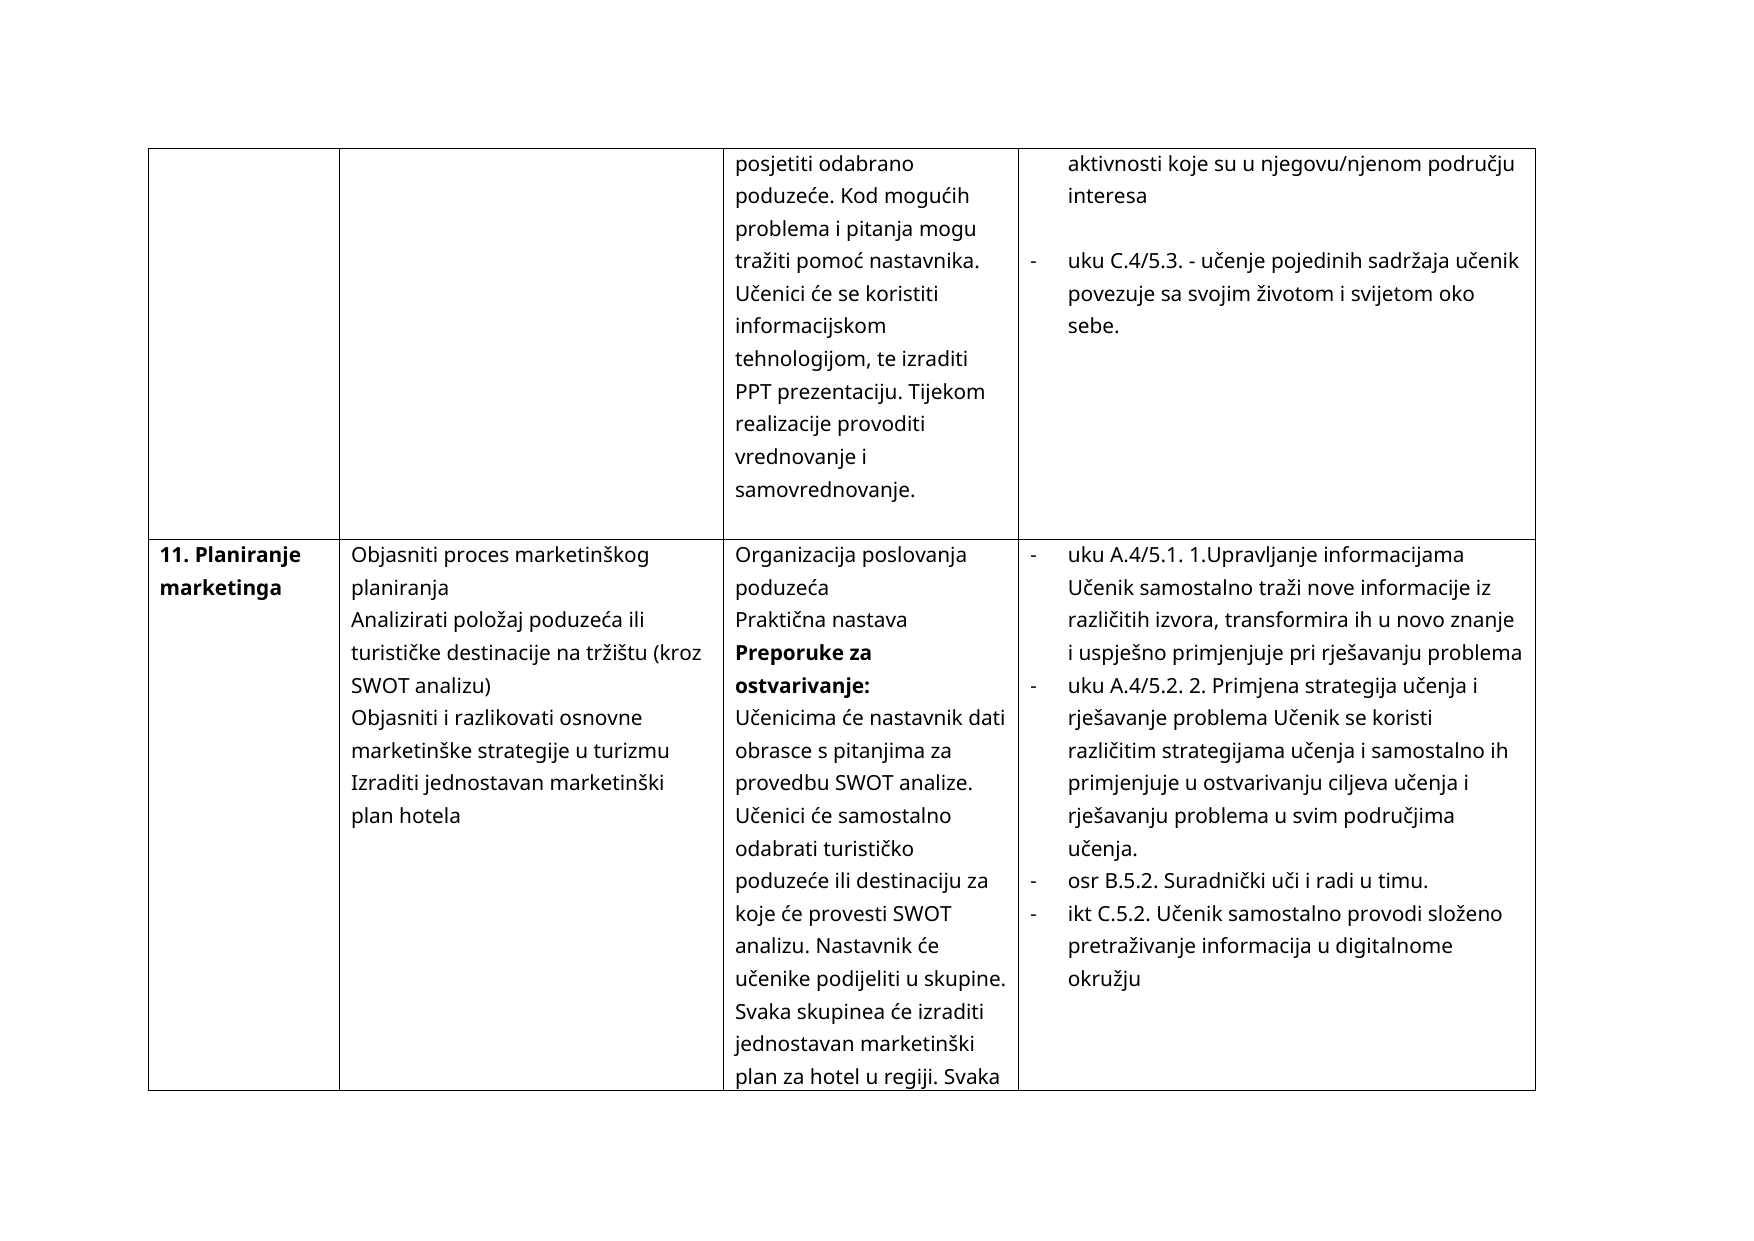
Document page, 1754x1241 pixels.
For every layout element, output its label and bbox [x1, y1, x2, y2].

table_cell [340, 540, 723, 1090]
table_cell [1019, 149, 1535, 539]
table_cell [340, 149, 723, 539]
table_cell [149, 540, 339, 1090]
table_cell [149, 149, 339, 539]
table_cell [1019, 540, 1535, 1090]
table_cell [724, 149, 1018, 539]
table_cell [724, 540, 1018, 1090]
